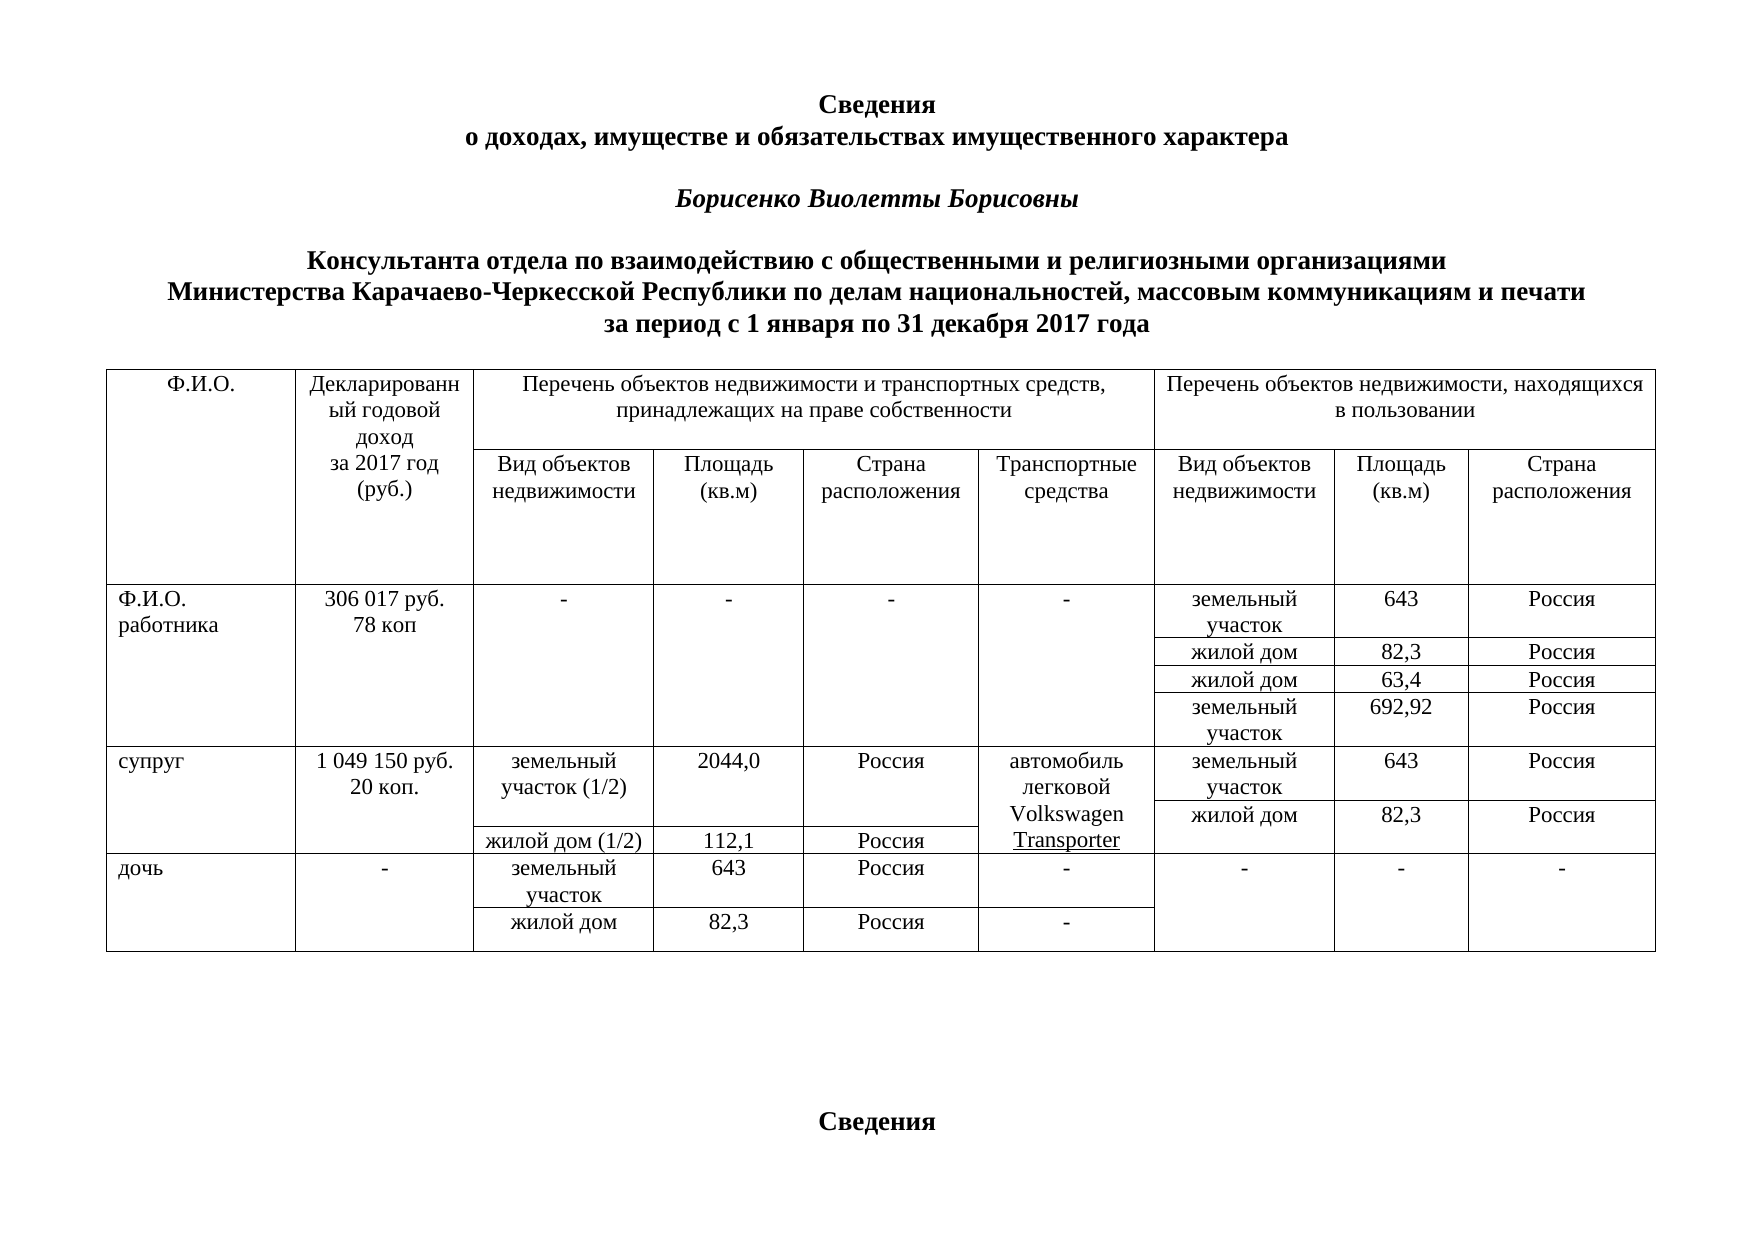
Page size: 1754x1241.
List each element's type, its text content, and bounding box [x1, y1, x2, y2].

table_cell 82,3 [1335, 801, 1468, 853]
table_cell - [654, 585, 803, 746]
table_cell Площадь (кв.м) [1335, 450, 1468, 583]
table_cell Россия [1469, 747, 1655, 799]
table_cell земельный участок [1155, 585, 1334, 637]
table_header Декларированный годовой доход за 2017 год (руб.) [296, 370, 473, 583]
table_cell - [1335, 854, 1468, 951]
table_cell - [1155, 854, 1334, 951]
table_cell 643 [1335, 585, 1468, 637]
table_cell дочь [107, 854, 295, 951]
table_cell 63,4 [1335, 666, 1468, 692]
table_cell жилой дом [1155, 638, 1334, 665]
table_header Перечень объектов недвижимости и транспортных средств, принадлежащих на праве собственности [474, 370, 1154, 449]
table_cell супруг [107, 747, 295, 853]
table_cell 82,3 [654, 908, 803, 951]
table_cell жилой дом (1/2) [474, 827, 653, 853]
table_cell - [804, 585, 978, 746]
table_cell земельный участок [1155, 747, 1334, 799]
text Сведения [118, 1105, 1636, 1136]
table_cell - [296, 854, 473, 951]
table_cell - [979, 854, 1154, 907]
table_header Ф.И.О. [107, 370, 295, 583]
table_cell Россия [804, 827, 978, 853]
table_cell 1 049 150 руб. 20 коп. [296, 747, 473, 853]
table_cell - [474, 585, 653, 746]
table_cell 2044,0 [654, 747, 803, 826]
text о доходах, имуществе и обязательствах имущественного характера [118, 120, 1636, 151]
text Консультанта отдела по взаимодействию с общественными и религиозными организациями Министерства Карачаево-Черкесской Республики по делам национальностей, массовым коммуникациям и печати [118, 244, 1636, 307]
table_cell земельный участок [1155, 693, 1334, 746]
table_cell жилой дом [1155, 666, 1334, 692]
table_cell Транспортные средства [979, 450, 1154, 583]
table_cell 643 [1335, 747, 1468, 799]
table_cell Вид объектов недвижимости [1155, 450, 1334, 583]
table_cell 692,92 [1335, 693, 1468, 746]
table_cell Россия [1469, 638, 1655, 665]
table_cell Страна расположения [804, 450, 978, 583]
table_cell - [979, 585, 1154, 746]
table_cell Вид объектов недвижимости [474, 450, 653, 583]
table_cell жилой дом [1155, 801, 1334, 853]
table_cell жилой дом [474, 908, 653, 951]
table_cell Россия [804, 747, 978, 826]
table_cell земельный участок (1/2) [474, 747, 653, 826]
table_cell автомобиль легковой Volkswagen Transporter [979, 747, 1154, 853]
table_cell - [979, 908, 1154, 951]
text Борисенко Виолетты Борисовны [118, 182, 1636, 213]
text за период с 1 января по 31 декабря 2017 года [118, 307, 1636, 338]
table_cell Россия [1469, 585, 1655, 637]
table_cell Россия [1469, 801, 1655, 853]
table_cell 306 017 руб. 78 коп [296, 585, 473, 746]
table_cell земельный участок [474, 854, 653, 907]
table_cell Россия [1469, 666, 1655, 692]
table_cell Россия [1469, 693, 1655, 746]
table_header Перечень объектов недвижимости, находящихся в пользовании [1155, 370, 1655, 449]
table_cell Россия [804, 854, 978, 907]
table_cell 82,3 [1335, 638, 1468, 665]
table_cell Россия [804, 908, 978, 951]
table_cell Страна расположения [1469, 450, 1655, 583]
table_cell Ф.И.О. работника [107, 585, 295, 746]
text Сведения [118, 89, 1636, 120]
table_cell - [1469, 854, 1655, 951]
table_cell Площадь (кв.м) [654, 450, 803, 583]
table_cell 112,1 [654, 827, 803, 853]
table_cell 643 [654, 854, 803, 907]
